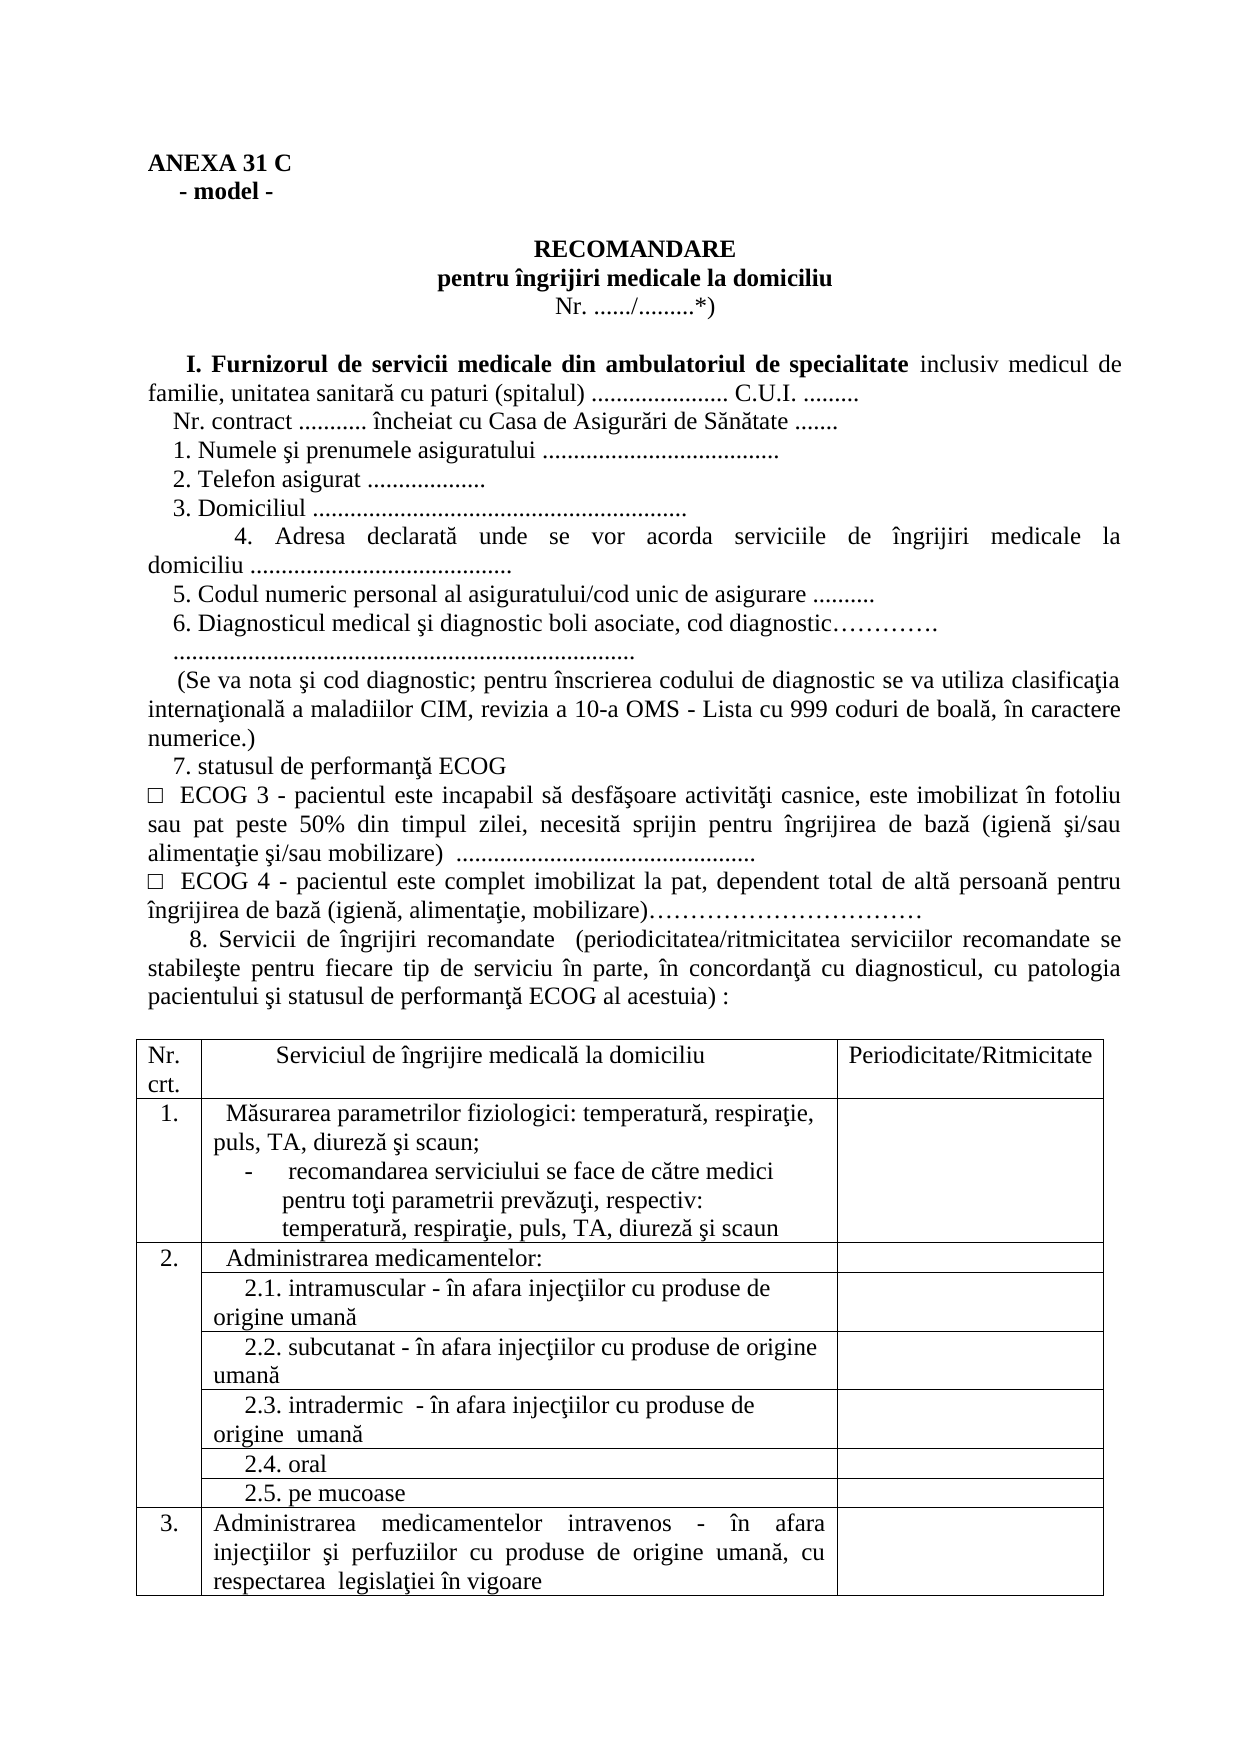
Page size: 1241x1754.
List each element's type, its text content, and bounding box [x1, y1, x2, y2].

table_cell [838, 1243, 1103, 1272]
table_cell [838, 1099, 1103, 1242]
text 5. Codul numeric personal al asiguratului/cod unic de asigurare .......... [148, 579, 1122, 608]
text 6. Diagnosticul medical şi diagnostic boli asociate, cod diagnostic…………. [148, 608, 1122, 636]
text .......................................................................... [148, 636, 1122, 665]
text 3. Domiciliul ............................................................ [148, 493, 1122, 521]
table_cell 2.1. intramuscular - în afara injecţiilor cu produse de origine umană [202, 1273, 837, 1331]
table_cell Măsurarea parametrilor fiziologici: temperatură, respiraţie, puls, TA, diureză şi scaun; recomandarea serviciului se face de către medici pentru toţi parametrii prevăzuţi, respectiv: temperatură, respiraţie, puls, TA, diureză şi scaun [202, 1099, 837, 1242]
table_cell [838, 1273, 1103, 1331]
text - model - [148, 176, 1122, 205]
table_cell 2.2. subcutanat - în afara injecţiilor cu produse de origine umană [202, 1332, 837, 1389]
text pentru îngrijiri medicale la domiciliu [148, 263, 1122, 291]
text Nr. ....../.........*) [148, 291, 1122, 320]
table_cell Administrarea medicamentelor intravenos - în afara injecţiilor şi perfuziilor cu produse de origine umană, cu respectarea legislaţiei în vigoare [202, 1508, 837, 1594]
text 1. Numele şi prenumele asiguratului ...................................... [148, 435, 1122, 464]
table_header Periodicitate/Ritmicitate [838, 1040, 1103, 1097]
table_cell 2.3. intradermic - în afara injecţiilor cu produse de origine umană [202, 1390, 837, 1448]
text 8. Servicii de îngrijiri recomandate (periodicitatea/ritmicitatea serviciilor recomandate se stabileşte pentru fiecare tip de serviciu în parte, în concordanţă cu diagnosticul, cu patologia pacientului şi statusul de performanţă ECOG al acestuia) : [148, 924, 1122, 1010]
text RECOMANDARE [148, 234, 1122, 263]
table_cell 1. [137, 1099, 201, 1242]
table_cell [838, 1390, 1103, 1448]
table_header Serviciul de îngrijire medicală la domiciliu [202, 1040, 837, 1097]
text □ ECOG 3 - pacientul este incapabil să desfăşoare activităţi casnice, este imobilizat în fotoliu sau pat peste 50% din timpul zilei, necesită sprijin pentru îngrijirea de bază (igienă şi/sau alimentaţie şi/sau mobilizare) ................................................ [148, 780, 1122, 866]
text ANEXA 31 C [148, 148, 1122, 176]
text I. Furnizorul de servicii medicale din ambulatoriul de specialitate inclusiv medicul de familie, unitatea sanitară cu paturi (spitalul) ...................... C.U.I. ......... [148, 349, 1122, 406]
table_cell 2.5. pe mucoase [202, 1479, 837, 1507]
table_cell [838, 1479, 1103, 1507]
table_cell 3. [137, 1508, 201, 1594]
table_cell [838, 1508, 1103, 1594]
table_cell Administrarea medicamentelor: [202, 1243, 837, 1272]
text 2. Telefon asigurat ................... [148, 464, 1122, 493]
text (Se va nota şi cod diagnostic; pentru înscrierea codului de diagnostic se va utiliza clasificaţia internaţională a maladiilor CIM, revizia a 10-a OMS - Lista cu 999 coduri de boală, în caractere numerice.) [148, 665, 1122, 751]
text 7. statusul de performanţă ECOG [148, 751, 1122, 780]
text 4. Adresa declarată unde se vor acorda serviciile de îngrijiri medicale la domiciliu .......................................... [148, 521, 1122, 579]
text Nr. contract ........... încheiat cu Casa de Asigurări de Sănătate ....... [148, 406, 1122, 435]
table_cell [838, 1449, 1103, 1477]
table_cell 2. [137, 1243, 201, 1507]
table_cell 2.4. oral [202, 1449, 837, 1477]
text □ ECOG 4 - pacientul este complet imobilizat la pat, dependent total de altă persoană pentru îngrijirea de bază (igienă, alimentaţie, mobilizare)…………………………… [148, 866, 1122, 924]
table_header Nr. crt. [137, 1040, 201, 1097]
table_cell [838, 1332, 1103, 1389]
